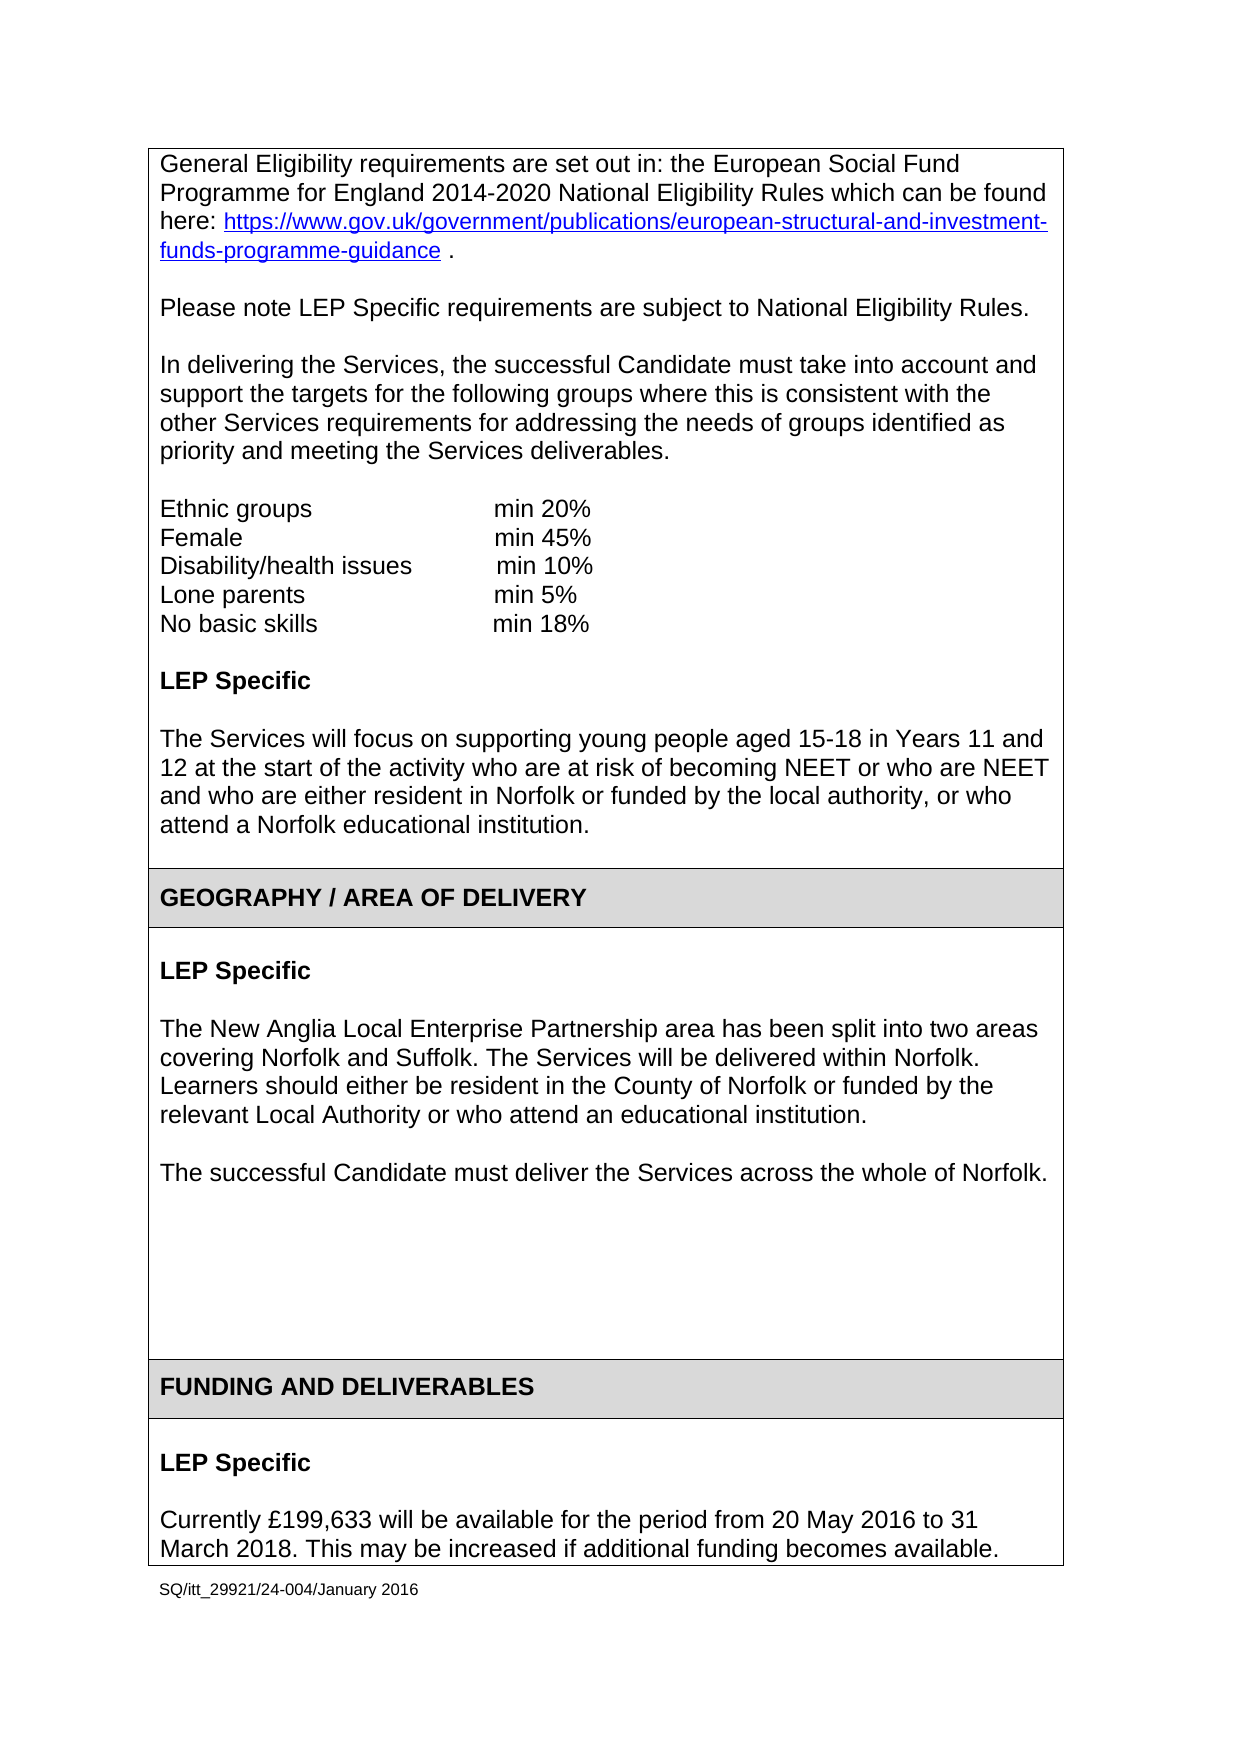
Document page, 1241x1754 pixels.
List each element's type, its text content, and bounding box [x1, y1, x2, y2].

table_cell FUNDING AND DELIVERABLES [149, 1360, 1063, 1418]
table_cell LEP Specific The New Anglia Local Enterprise Partnership area has been split into two areas covering Norfolk and Suffolk. The Services will be delivered within Norfolk. Learners should either be resident in the County of Norfolk or funded by the relevant Local Authority or who attend an educational institution. The successful Candidate must deliver the Services across the whole of Norfolk. [149, 928, 1063, 1359]
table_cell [149, 1419, 1063, 1564]
table_cell GEOGRAPHY / AREA OF DELIVERY [149, 869, 1063, 927]
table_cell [149, 149, 1063, 867]
